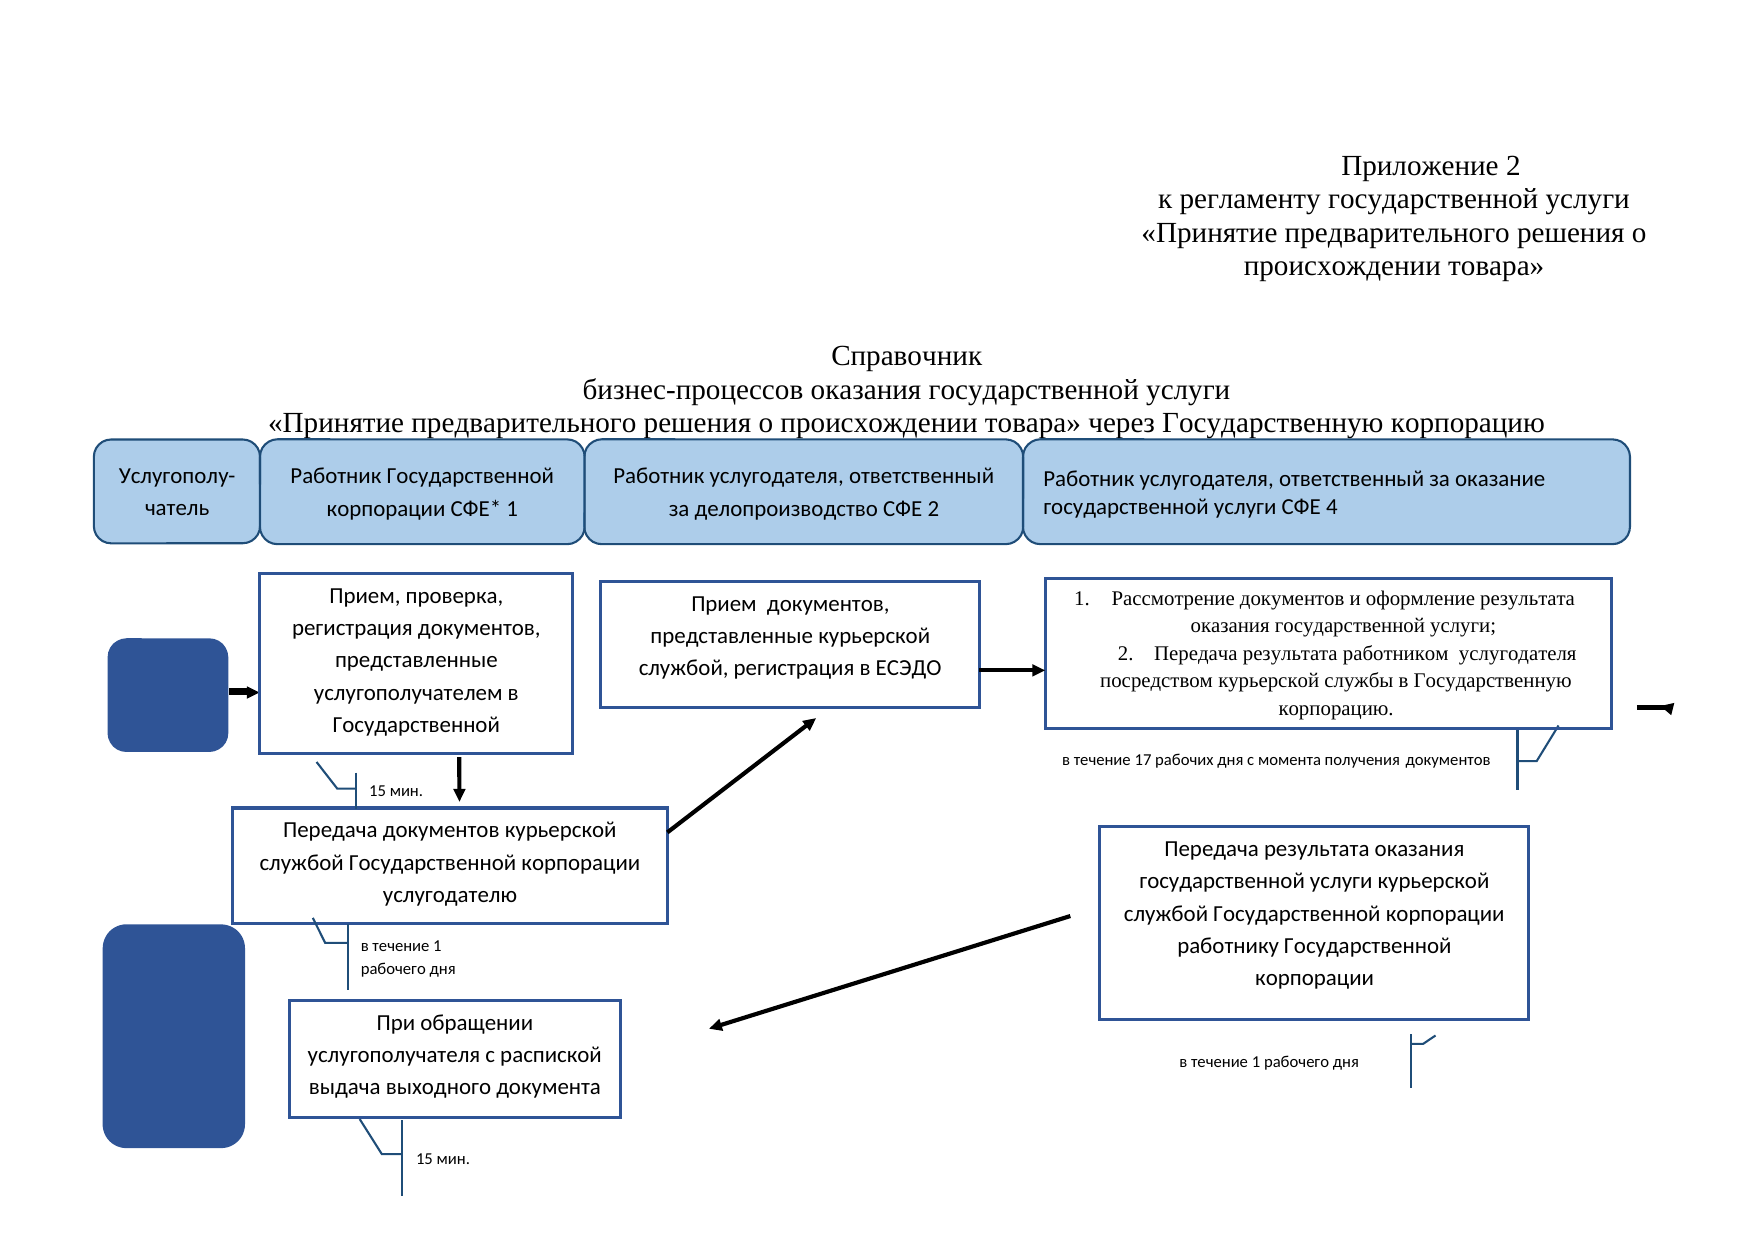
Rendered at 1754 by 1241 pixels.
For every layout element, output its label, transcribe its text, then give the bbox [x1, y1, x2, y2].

text бизнес-процессов оказания государственной услуги [148, 372, 1665, 405]
text «Принятие предварительного решения о происхождении товара» [1122, 215, 1665, 282]
text Справочник [148, 338, 1665, 372]
text к регламенту государственной услуги [1122, 181, 1665, 215]
text «Принятие предварительного решения о происхождении товара» через Государственную корпорацию [148, 405, 1665, 439]
text Приложение 2 [1122, 148, 1665, 181]
